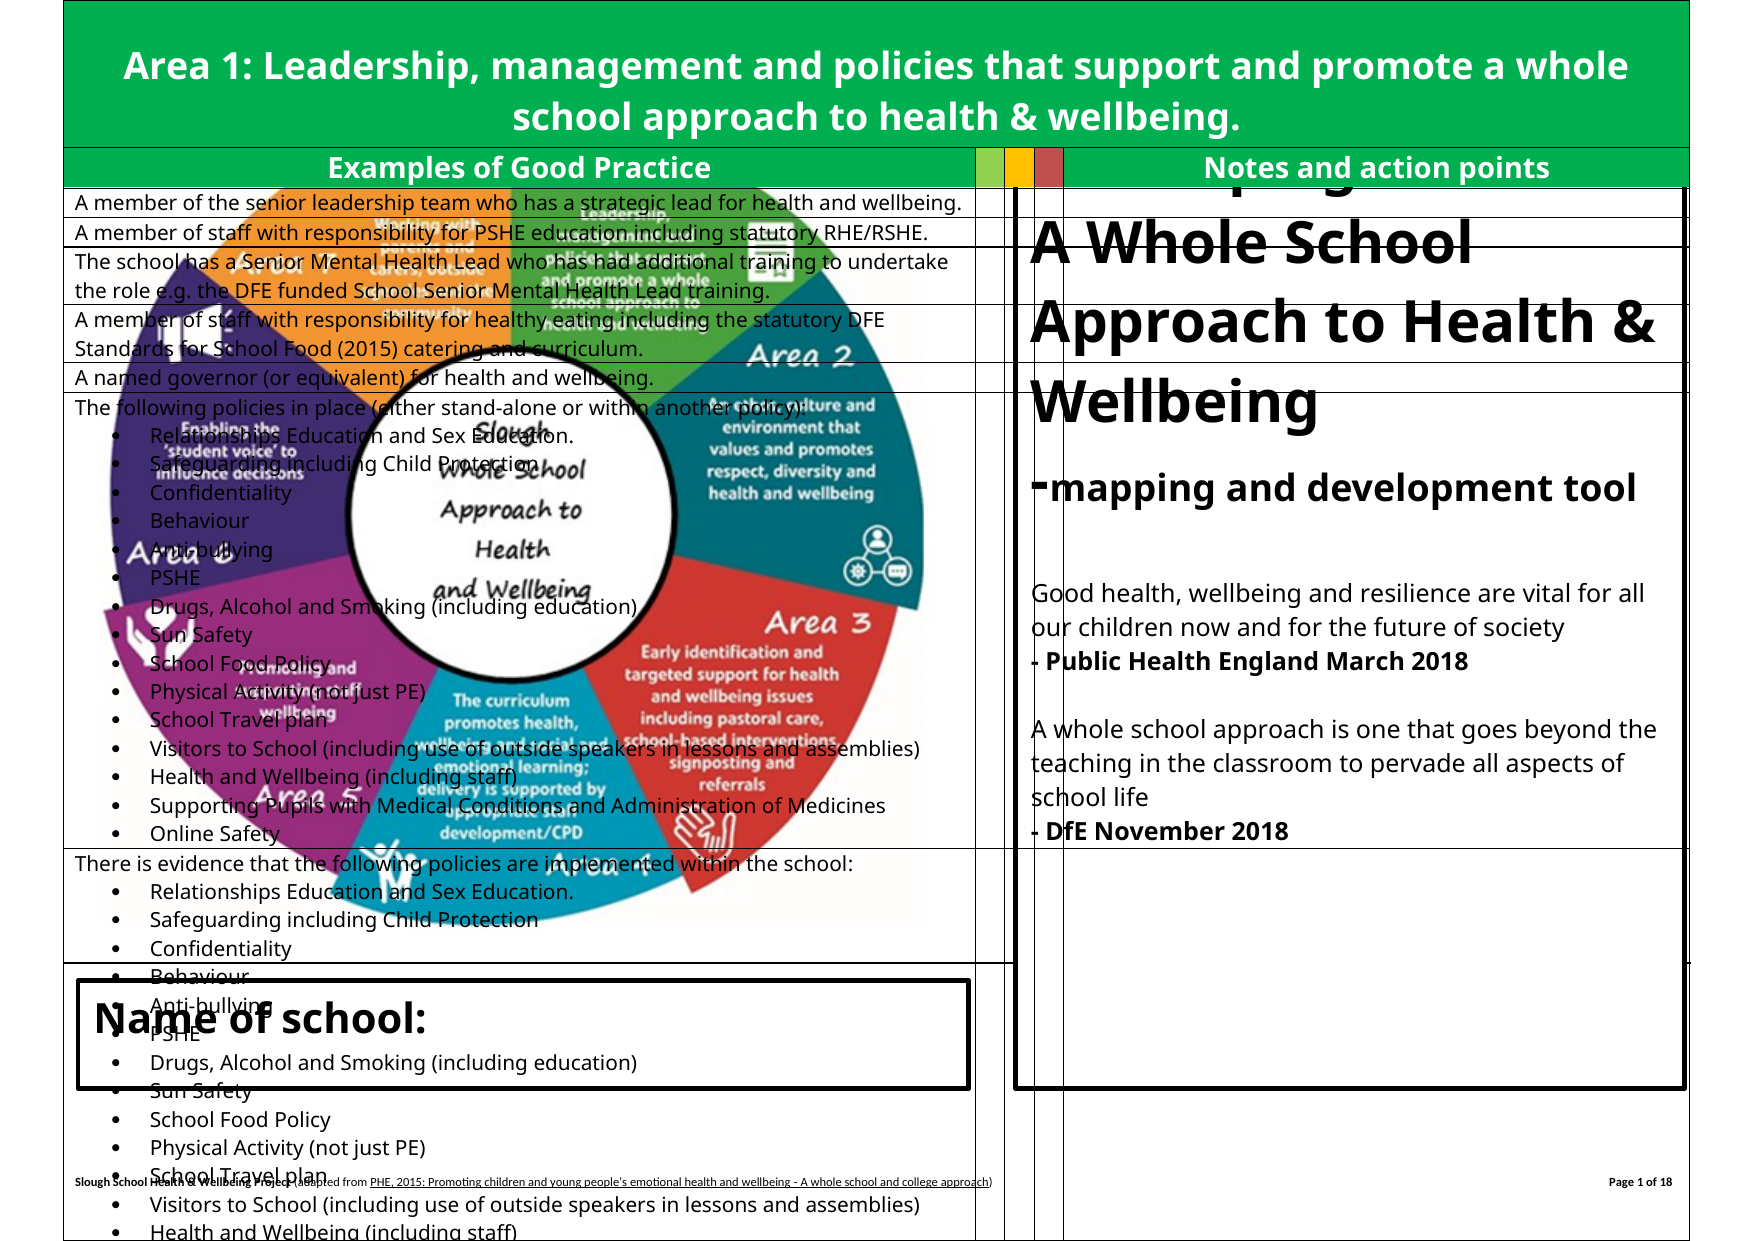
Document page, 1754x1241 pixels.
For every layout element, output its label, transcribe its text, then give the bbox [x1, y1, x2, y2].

table_cell [976, 218, 1004, 246]
table_cell [976, 189, 1004, 217]
table_header Area 1: Leadership, management and policies that support and promote a whole school approach to health & wellbeing. [64, 1, 1689, 147]
table_cell [1005, 849, 1034, 1240]
table_cell [1035, 363, 1063, 392]
table_cell [1035, 218, 1063, 246]
table_cell [1035, 148, 1063, 187]
table_cell The following policies in place (either stand-alone or within another policy): Relationships Education and Sex Education. Safeguarding including Child Protection Confidentiality Behaviour Anti-bullying PSHE Drugs, Alcohol and Smoking (including education) Sun Safety School Food Policy Physical Activity (not just PE) School Travel plan Visitors to School (including use of outside speakers in lessons and assemblies) Health and Wellbeing (including staff) Supporting Pupils with Medical Conditions and Administration of Medicines Online Safety [64, 393, 975, 848]
table_cell [1035, 393, 1063, 848]
table_cell The school has a Senior Mental Health Lead who has had additional training to undertake the role e.g. the DFE funded School Senior Mental Health Lead training. [64, 248, 975, 304]
table_cell [1005, 148, 1034, 187]
table_cell [976, 393, 1004, 848]
table_cell [1035, 305, 1063, 362]
table_cell [1064, 393, 1689, 848]
table_cell [976, 305, 1004, 362]
table_cell A member of staff with responsibility for PSHE education including statutory RHE/RSHE. [64, 218, 975, 246]
table_cell [1005, 189, 1034, 217]
table_cell [1005, 305, 1034, 362]
table_cell [1005, 363, 1034, 392]
table_cell [1064, 218, 1689, 246]
table_cell [1035, 189, 1063, 217]
table_cell A named governor (or equivalent) for health and wellbeing. [64, 363, 975, 392]
table_cell A member of staff with responsibility for healthy eating including the statutory DFE Standards for School Food (2015) catering and curriculum. [64, 305, 975, 362]
table_cell [1035, 849, 1063, 1240]
table_cell [1064, 248, 1689, 304]
table_cell [1035, 248, 1063, 304]
table_cell [976, 363, 1004, 392]
table_cell There is evidence that the following policies are implemented within the school: Relationships Education and Sex Education. Safeguarding including Child Protection Confidentiality Behaviour Anti-bullying PSHE Drugs, Alcohol and Smoking (including education) Sun Safety School Food Policy Physical Activity (not just PE) School Travel plan Visitors to School (including use of outside speakers in lessons and assemblies) Health and Wellbeing (including staff) Supporting Pupils with Medical Conditions and Administration of Medicines Online safety [64, 849, 975, 1240]
table_cell [976, 248, 1004, 304]
table_cell [976, 148, 1004, 187]
table_cell Examples of Good Practice [64, 148, 975, 187]
table_cell [1064, 305, 1689, 362]
table_cell [976, 849, 1004, 1240]
table_cell [1064, 849, 1689, 1240]
table_cell [1064, 363, 1689, 392]
table_cell [1005, 393, 1034, 848]
table_cell Notes and action points [1064, 148, 1689, 187]
table_cell A member of the senior leadership team who has a strategic lead for health and wellbeing. [64, 189, 975, 217]
table_cell [1005, 248, 1034, 304]
table_cell [1005, 218, 1034, 246]
table_cell [1064, 189, 1689, 217]
